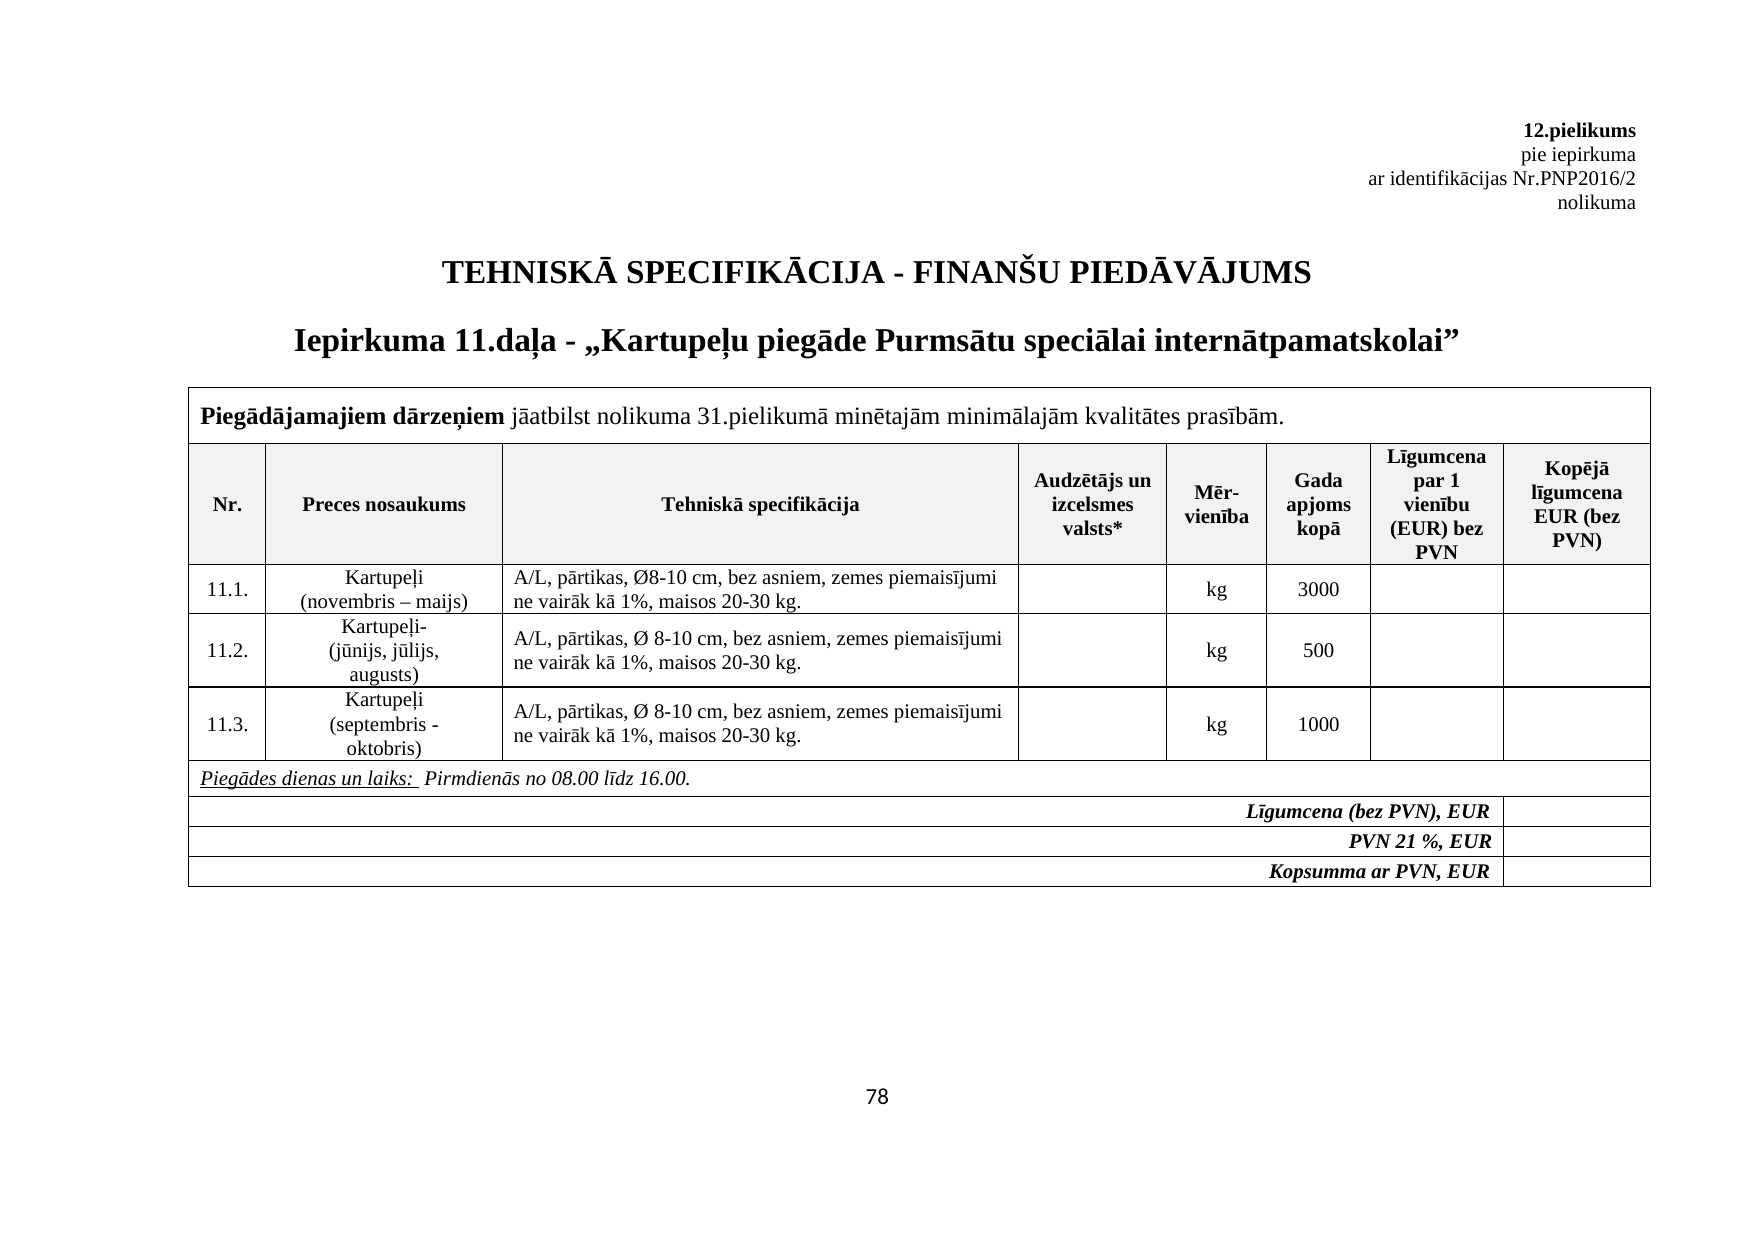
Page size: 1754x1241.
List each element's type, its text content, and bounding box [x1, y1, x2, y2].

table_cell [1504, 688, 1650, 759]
text Iepirkuma 11.daļa - „Kartupeļu piegāde Purmsātu speciālai internātpamatskolai” [118, 320, 1636, 358]
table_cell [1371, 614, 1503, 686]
text pie iepirkuma [118, 142, 1636, 166]
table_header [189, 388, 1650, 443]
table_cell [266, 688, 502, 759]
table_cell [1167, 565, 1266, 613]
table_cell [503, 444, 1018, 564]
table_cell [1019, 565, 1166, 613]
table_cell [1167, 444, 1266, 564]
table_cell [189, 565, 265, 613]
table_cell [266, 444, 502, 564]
text 12.pielikums [118, 118, 1636, 142]
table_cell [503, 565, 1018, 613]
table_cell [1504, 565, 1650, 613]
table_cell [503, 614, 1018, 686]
text TEHNISKĀ SPECIFIKĀCIJA - FINANŠU PIEDĀVĀJUMS [118, 253, 1636, 291]
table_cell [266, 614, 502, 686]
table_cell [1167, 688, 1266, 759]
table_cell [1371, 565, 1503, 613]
text ar identifikācijas Nr.PNP2016/2 [118, 166, 1636, 190]
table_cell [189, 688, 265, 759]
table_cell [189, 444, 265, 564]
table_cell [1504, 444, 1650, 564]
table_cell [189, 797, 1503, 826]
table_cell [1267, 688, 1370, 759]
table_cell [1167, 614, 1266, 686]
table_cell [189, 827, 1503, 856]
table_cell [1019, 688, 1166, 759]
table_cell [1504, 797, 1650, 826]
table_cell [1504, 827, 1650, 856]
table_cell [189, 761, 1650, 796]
text nolikuma [118, 190, 1636, 214]
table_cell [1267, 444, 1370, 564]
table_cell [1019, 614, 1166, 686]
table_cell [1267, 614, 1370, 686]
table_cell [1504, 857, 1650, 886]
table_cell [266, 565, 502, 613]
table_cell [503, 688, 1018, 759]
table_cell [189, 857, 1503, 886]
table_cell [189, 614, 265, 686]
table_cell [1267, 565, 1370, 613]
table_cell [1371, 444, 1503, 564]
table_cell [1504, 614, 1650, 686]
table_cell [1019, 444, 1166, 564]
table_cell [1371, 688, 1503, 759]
